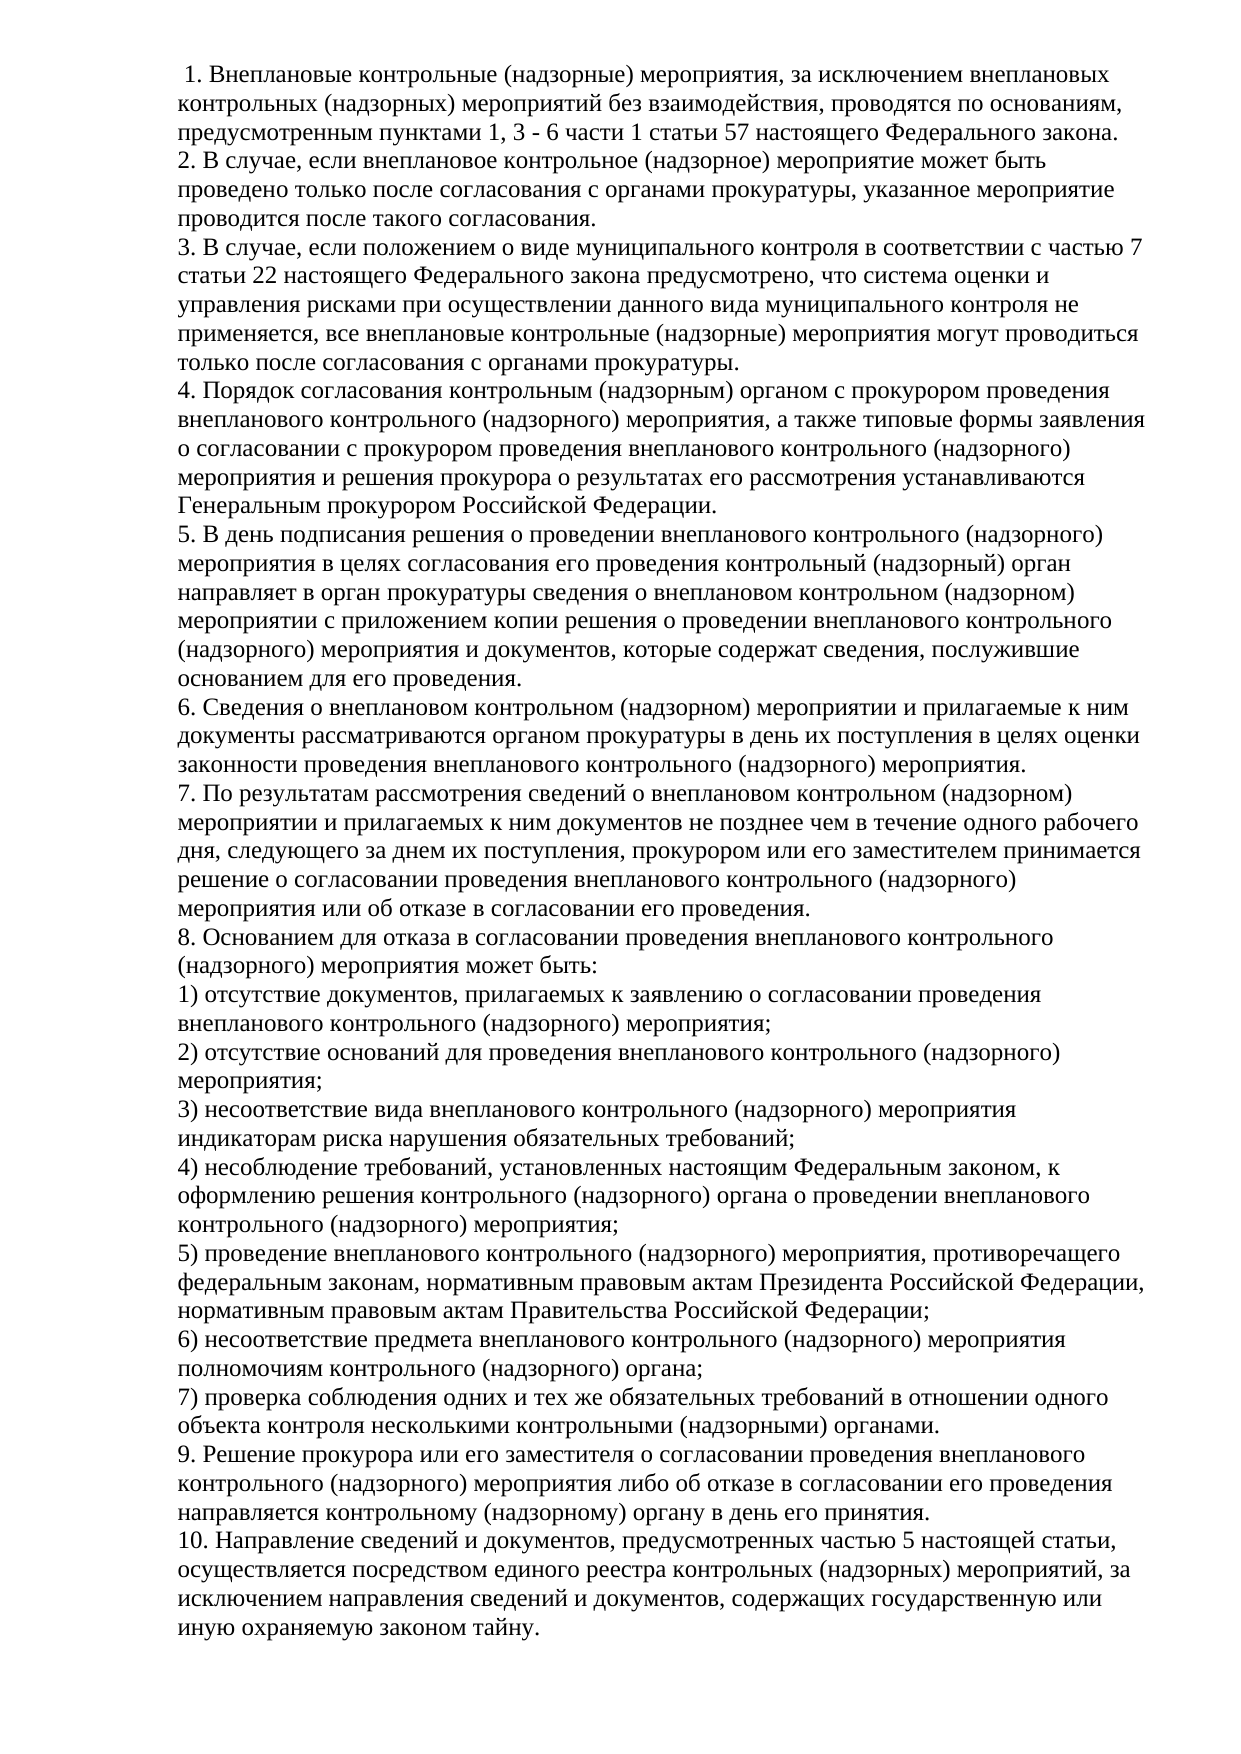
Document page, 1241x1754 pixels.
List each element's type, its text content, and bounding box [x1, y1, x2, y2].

text 1) отсутствие документов, прилагаемых к заявлению о согласовании проведения внепланового контрольного (надзорного) мероприятия; [177, 979, 1152, 1037]
text 3. В случае, если положением о виде муниципального контроля в соответствии с частью 7 статьи 22 настоящего Федерального закона предусмотрено, что система оценки и управления рисками при осуществлении данного вида муниципального контроля не применяется, все внеплановые контрольные (надзорные) мероприятия могут проводиться только после согласования с органами прокуратуры. [177, 232, 1152, 375]
text 8. Основанием для отказа в согласовании проведения внепланового контрольного (надзорного) мероприятия может быть: [177, 922, 1152, 979]
text 5) проведение внепланового контрольного (надзорного) мероприятия, противоречащего федеральным законам, нормативным правовым актам Президента Российской Федерации, нормативным правовым актам Правительства Российской Федерации; [177, 1238, 1152, 1324]
text 7. По результатам рассмотрения сведений о внеплановом контрольном (надзорном) мероприятии и прилагаемых к ним документов не позднее чем в течение одного рабочего дня, следующего за днем их поступления, прокурором или его заместителем принимается решение о согласовании проведения внепланового контрольного (надзорного) мероприятия или об отказе в согласовании его проведения. [177, 778, 1152, 922]
text 7) проверка соблюдения одних и тех же обязательных требований в отношении одного объекта контроля несколькими контрольными (надзорными) органами. [177, 1382, 1152, 1439]
text 6. Сведения о внеплановом контрольном (надзорном) мероприятии и прилагаемые к ним документы рассматриваются органом прокуратуры в день их поступления в целях оценки законности проведения внепланового контрольного (надзорного) мероприятия. [177, 692, 1152, 778]
text 5. В день подписания решения о проведении внепланового контрольного (надзорного) мероприятия в целях согласования его проведения контрольный (надзорный) орган направляет в орган прокуратуры сведения о внеплановом контрольном (надзорном) мероприятии с приложением копии решения о проведении внепланового контрольного (надзорного) мероприятия и документов, которые содержат сведения, послужившие основанием для его проведения. [177, 519, 1152, 692]
text 1. Внеплановые контрольные (надзорные) мероприятия, за исключением внеплановых контрольных (надзорных) мероприятий без взаимодействия, проводятся по основаниям, предусмотренным пунктами 1, 3 - 6 части 1 статьи 57 настоящего Федерального закона. [177, 59, 1152, 145]
text 3) несоответствие вида внепланового контрольного (надзорного) мероприятия индикаторам риска нарушения обязательных требований; [177, 1094, 1152, 1152]
text 6) несоответствие предмета внепланового контрольного (надзорного) мероприятия полномочиям контрольного (надзорного) органа; [177, 1324, 1152, 1382]
text 4. Порядок согласования контрольным (надзорным) органом с прокурором проведения внепланового контрольного (надзорного) мероприятия, а также типовые формы заявления о согласовании с прокурором проведения внепланового контрольного (надзорного) мероприятия и решения прокурора о результатах его рассмотрения устанавливаются Генеральным прокурором Российской Федерации. [177, 375, 1152, 519]
text 2. В случае, если внеплановое контрольное (надзорное) мероприятие может быть проведено только после согласования с органами прокуратуры, указанное мероприятие проводится после такого согласования. [177, 145, 1152, 232]
text 9. Решение прокурора или его заместителя о согласовании проведения внепланового контрольного (надзорного) мероприятия либо об отказе в согласовании его проведения направляется контрольному (надзорному) органу в день его принятия. [177, 1439, 1152, 1525]
text 2) отсутствие оснований для проведения внепланового контрольного (надзорного) мероприятия; [177, 1037, 1152, 1094]
text 4) несоблюдение требований, установленных настоящим Федеральным законом, к оформлению решения контрольного (надзорного) органа о проведении внепланового контрольного (надзорного) мероприятия; [177, 1152, 1152, 1238]
text 10. Направление сведений и документов, предусмотренных частью 5 настоящей статьи, осуществляется посредством единого реестра контрольных (надзорных) мероприятий, за исключением направления сведений и документов, содержащих государственную или иную охраняемую законом тайну. [177, 1525, 1152, 1640]
